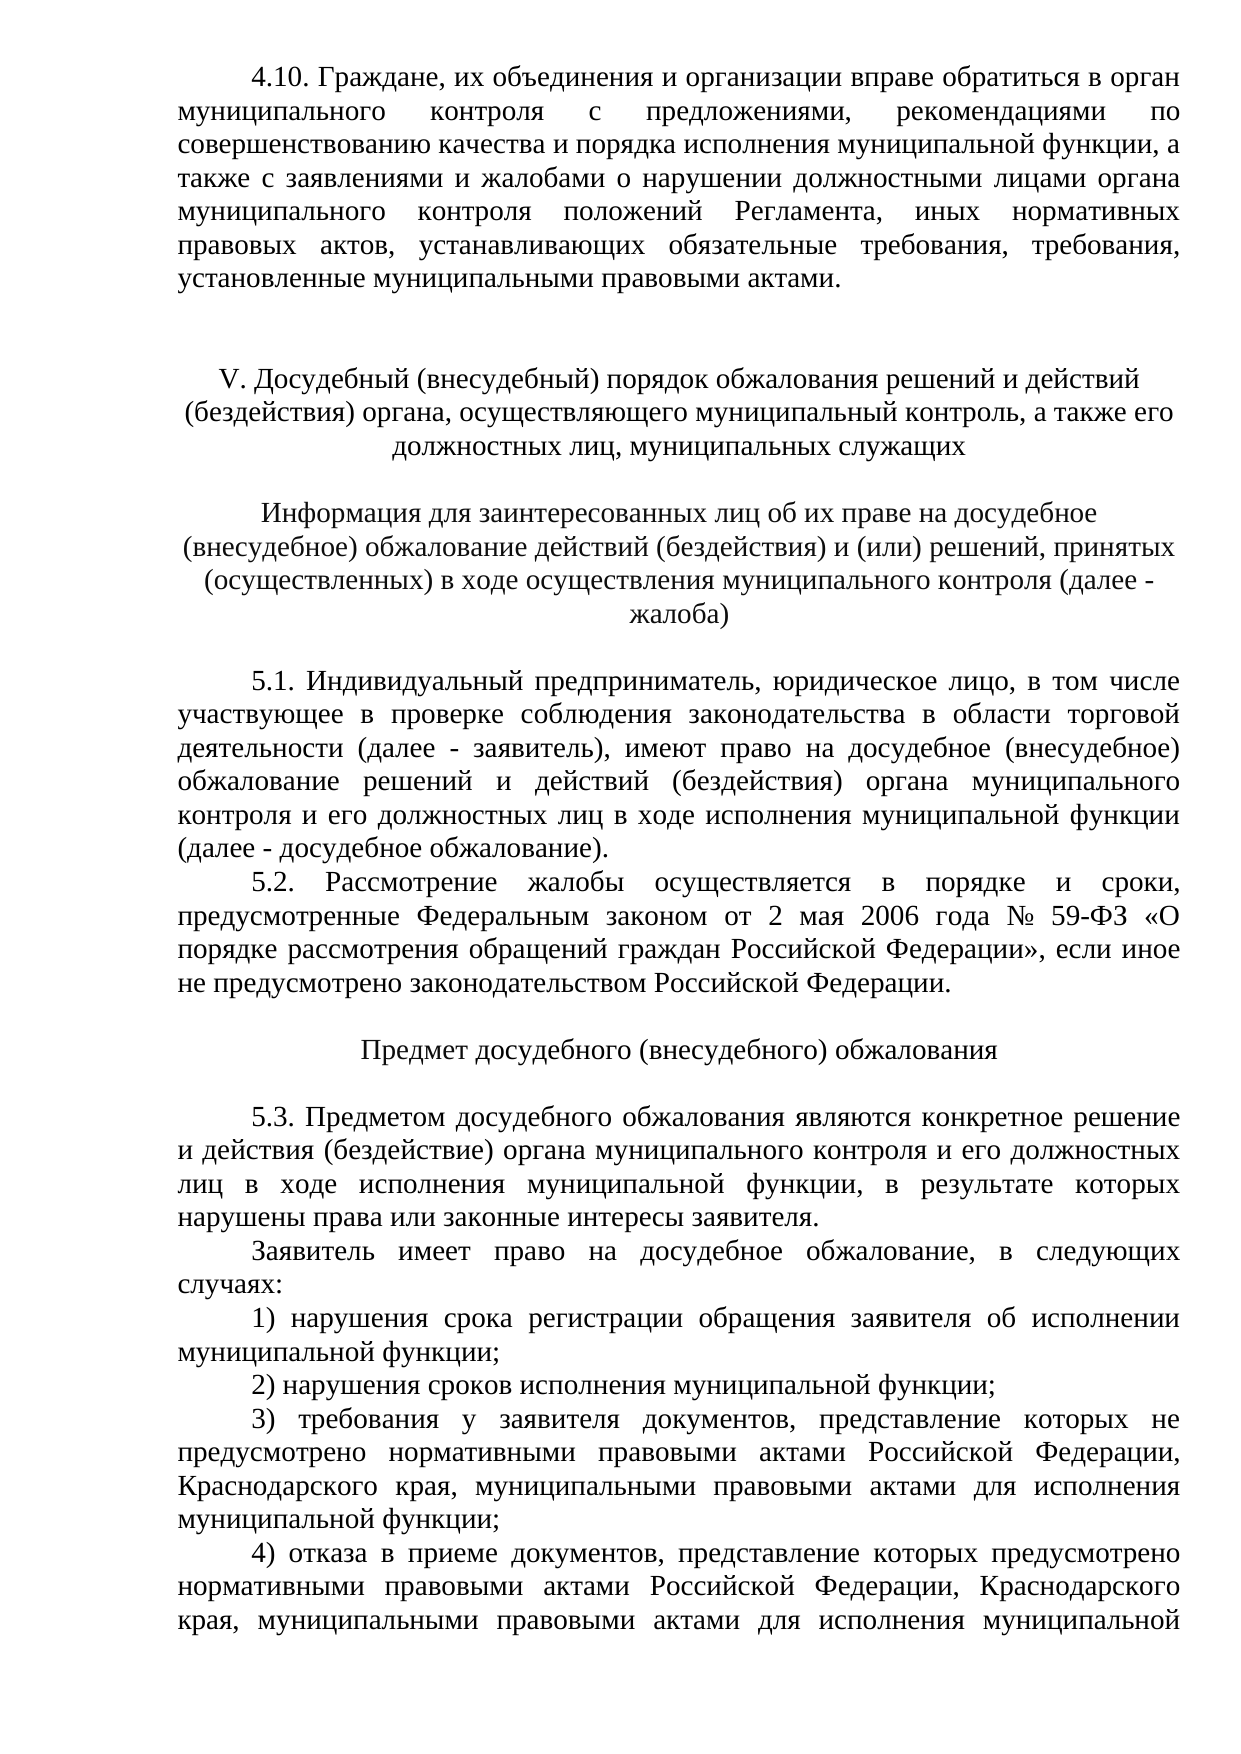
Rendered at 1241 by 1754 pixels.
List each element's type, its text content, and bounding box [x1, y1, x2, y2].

text 5.1. Индивидуальный предприниматель, юридическое лицо, в том числе участвующее в проверке соблюдения законодательства в области торговой деятельности (далее - заявитель), имеют право на досудебное (внесудебное) обжалование решений и действий (бездействия) органа муниципального контроля и его должностных лиц в ходе исполнения муниципальной функции (далее - досудебное обжалование). [177, 663, 1181, 864]
text 5.2. Рассмотрение жалобы осуществляется в порядке и сроки, предусмотренные Федеральным законом от 2 мая 2006 года № 59-ФЗ «О порядке рассмотрения обращений граждан Российской Федерации», если иное не предусмотрено законодательством Российской Федерации. [177, 864, 1181, 998]
text 1) нарушения срока регистрации обращения заявителя об исполнении муниципальной функции; [177, 1300, 1181, 1367]
text 5.3. Предметом досудебного обжалования являются конкретное решение и действия (бездействие) органа муниципального контроля и его должностных лиц в ходе исполнения муниципальной функции, в результате которых нарушены права или законные интересы заявителя. [177, 1099, 1181, 1233]
text 4.10. Граждане, их объединения и организации вправе обратиться в орган муниципального контроля с предложениями, рекомендациями по совершенствованию качества и порядка исполнения муниципальной функции, а также с заявлениями и жалобами о нарушении должностными лицами органа муниципального контроля положений Регламента, иных нормативных правовых актов, устанавливающих обязательные требования, требования, установленные муниципальными правовыми актами. [177, 59, 1181, 294]
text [177, 1535, 1181, 1636]
text Предмет досудебного (внесудебного) обжалования [177, 1032, 1181, 1065]
text 2) нарушения сроков исполнения муниципальной функции; [177, 1367, 1181, 1401]
text V. Досудебный (внесудебный) порядок обжалования решений и действий (бездействия) органа, осуществляющего муниципальный контроль, а также его должностных лиц, муниципальных служащих [177, 361, 1181, 462]
text Информация для заинтересованных лиц об их праве на досудебное (внесудебное) обжалование действий (бездействия) и (или) решений, принятых (осуществленных) в ходе осуществления муниципального контроля (далее - жалоба) [177, 495, 1181, 629]
text 3) требования у заявителя документов, представление которых не предусмотрено нормативными правовыми актами Российской Федерации, Краснодарского края, муниципальными правовыми актами для исполнения муниципальной функции; [177, 1401, 1181, 1535]
text Заявитель имеет право на досудебное обжалование, в следующих случаях: [177, 1233, 1181, 1300]
